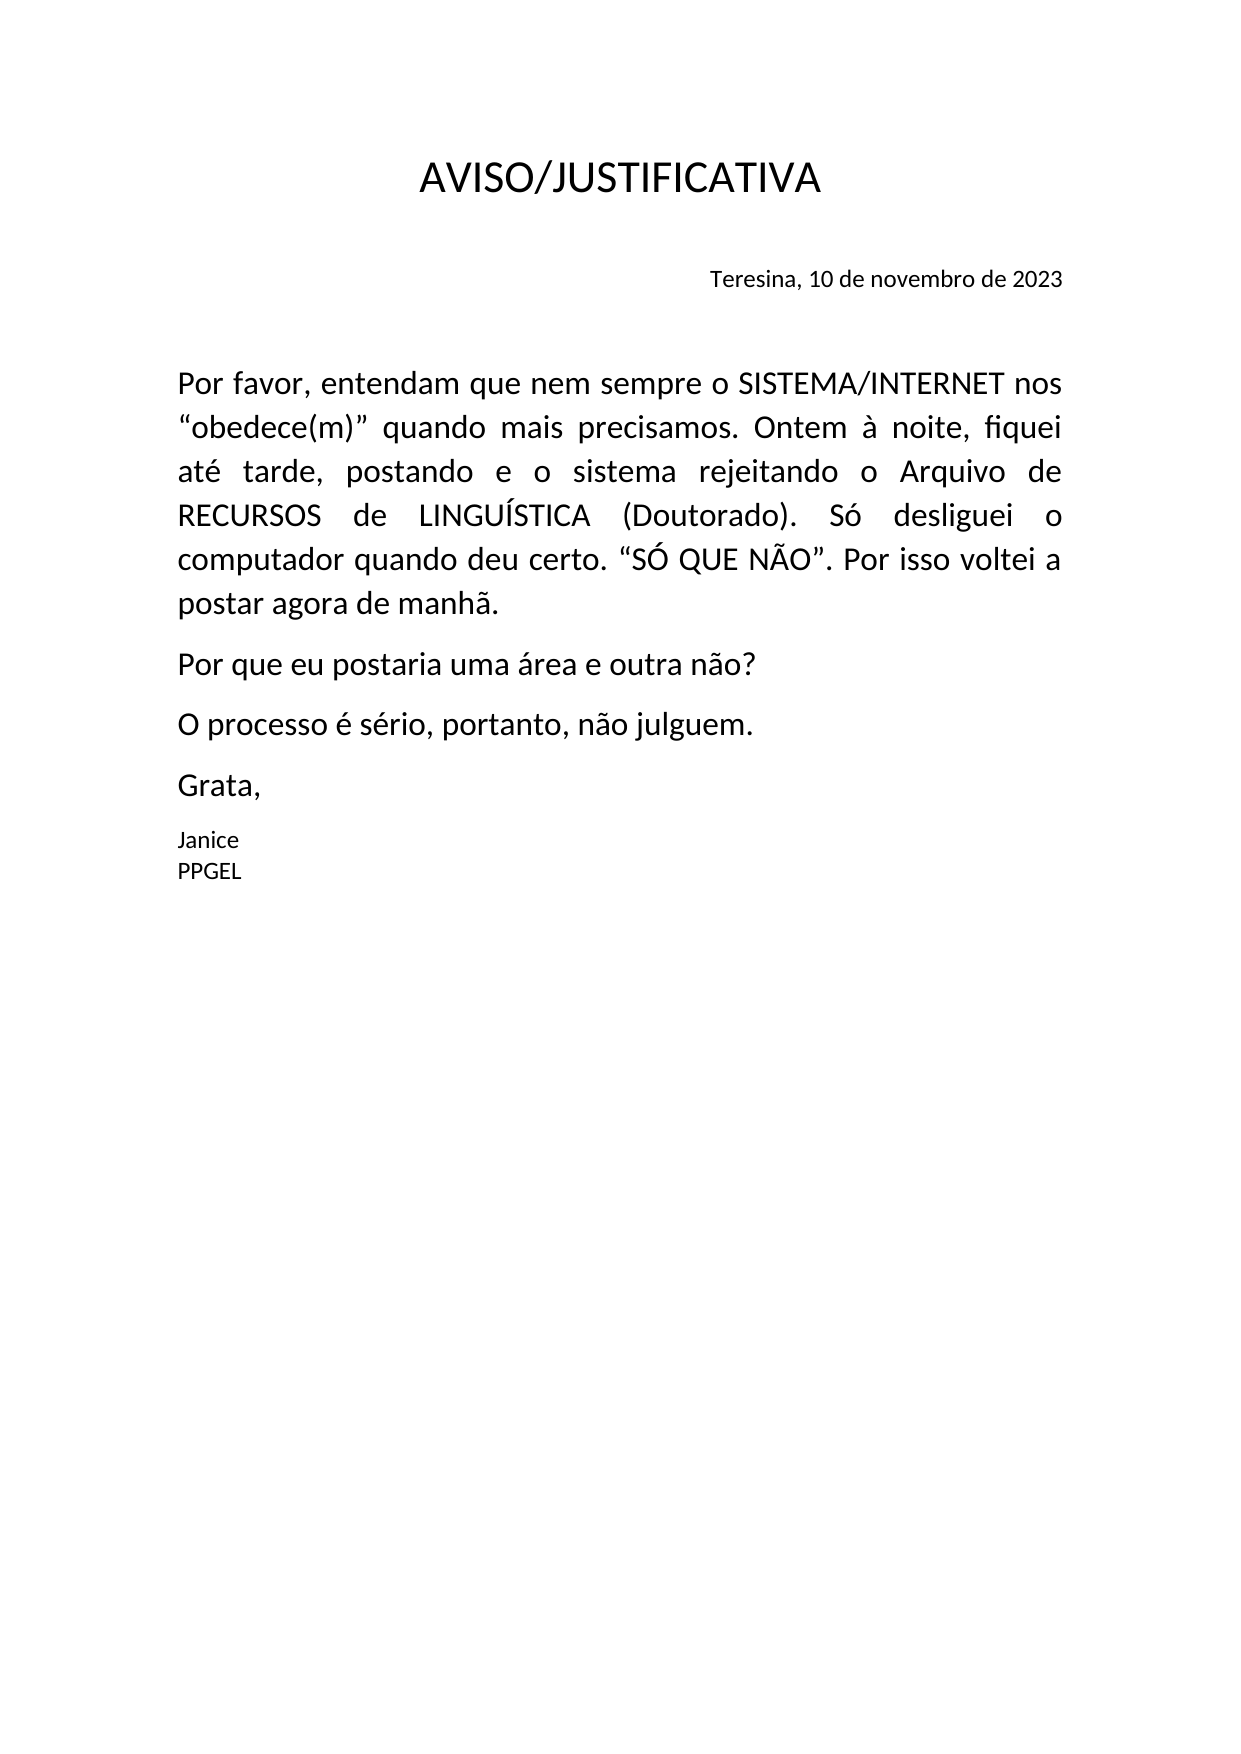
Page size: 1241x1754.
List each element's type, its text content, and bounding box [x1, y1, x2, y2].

text AVISO/JUSTIFICATIVA [177, 148, 1063, 203]
text Por favor, entendam que nem sempre o SISTEMA/INTERNET nos “obedece(m)” quando mais precisamos. Ontem à noite, fiquei até tarde, postando e o sistema rejeitando o Arquivo de RECURSOS de LINGUÍSTICA (Doutorado). Só desliguei o computador quando deu certo. “SÓ QUE NÃO”. Por isso voltei a postar agora de manhã. [177, 362, 1063, 623]
text PPGEL [177, 855, 1063, 886]
text O processo é sério, portanto, não julguem. [177, 703, 1063, 744]
text Janice [177, 824, 1063, 855]
text Teresina, 10 de novembro de 2023 [177, 263, 1063, 294]
text Grata, [177, 764, 1063, 805]
text Por que eu postaria uma área e outra não? [177, 643, 1063, 683]
